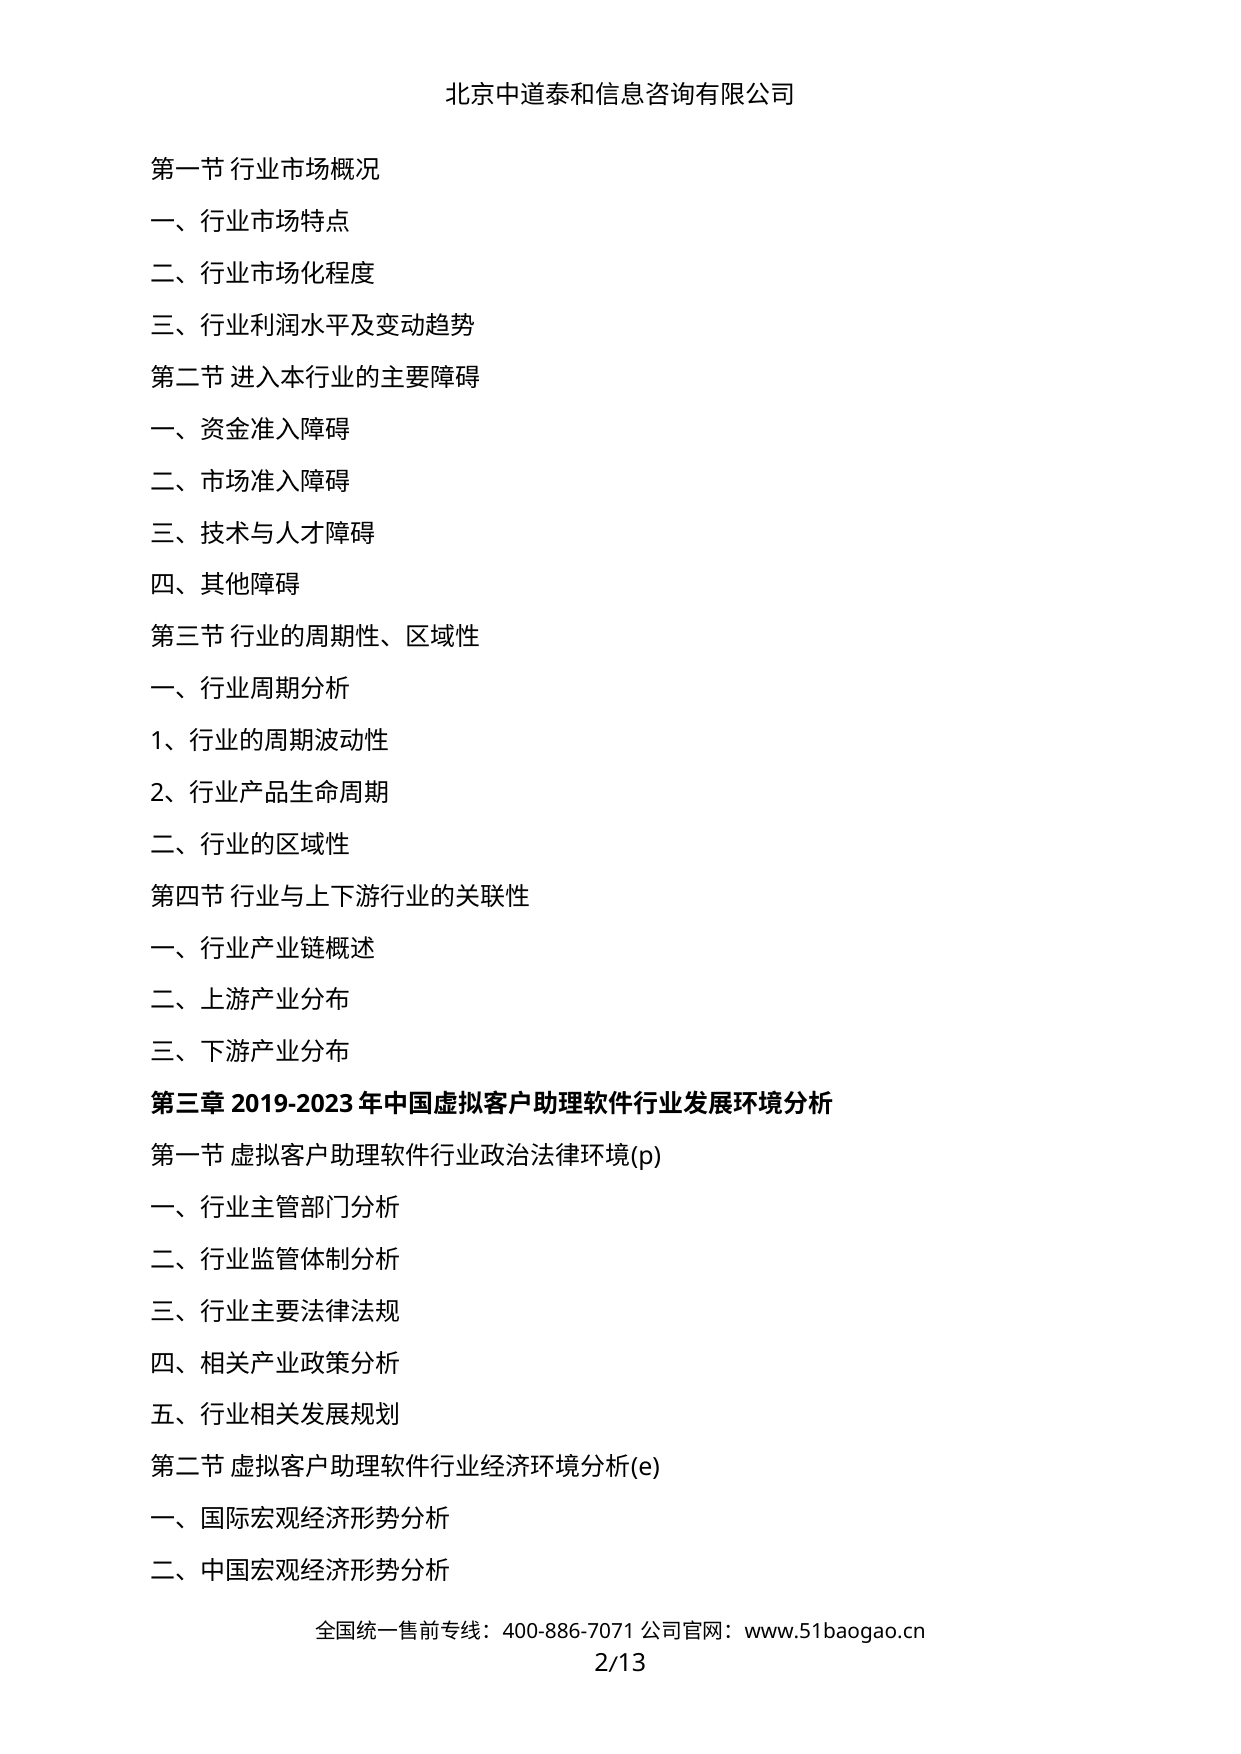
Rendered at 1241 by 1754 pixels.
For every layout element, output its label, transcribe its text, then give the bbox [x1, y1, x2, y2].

text 第四节 行业与上下游行业的关联性 [150, 876, 1090, 912]
text 三、行业利润水平及变动趋势 [150, 306, 1090, 342]
text 一、行业产业链概述 [150, 928, 1090, 964]
text 第一节 行业市场概况 [150, 150, 1090, 186]
text 第三章 2019-2023年中国虚拟客户助理软件行业发展环境分析 [150, 1084, 1090, 1120]
text 三、行业主要法律法规 [150, 1291, 1090, 1327]
text 二、行业市场化程度 [150, 254, 1090, 290]
text 二、上游产业分布 [150, 980, 1090, 1016]
text 第一节 虚拟客户助理软件行业政治法律环境(p) [150, 1136, 1090, 1172]
text 第二节 虚拟客户助理软件行业经济环境分析(e) [150, 1447, 1090, 1483]
text 二、行业的区域性 [150, 824, 1090, 861]
text 三、技术与人才障碍 [150, 513, 1090, 549]
text 二、市场准入障碍 [150, 461, 1090, 497]
text 一、行业市场特点 [150, 202, 1090, 238]
text 二、行业监管体制分析 [150, 1239, 1090, 1276]
text 四、其他障碍 [150, 565, 1090, 601]
text 一、国际宏观经济形势分析 [150, 1499, 1090, 1535]
text 四、相关产业政策分析 [150, 1343, 1090, 1379]
text 1、行业的周期波动性 [150, 721, 1090, 757]
text 一、行业周期分析 [150, 669, 1090, 705]
text 2、行业产品生命周期 [150, 772, 1090, 809]
text 二、中国宏观经济形势分析 [150, 1551, 1090, 1587]
text 三、下游产业分布 [150, 1032, 1090, 1068]
text 五、行业相关发展规划 [150, 1395, 1090, 1431]
text 第三节 行业的周期性、区域性 [150, 617, 1090, 653]
text 第二节 进入本行业的主要障碍 [150, 357, 1090, 394]
text 一、资金准入障碍 [150, 409, 1090, 446]
text 一、行业主管部门分析 [150, 1187, 1090, 1224]
